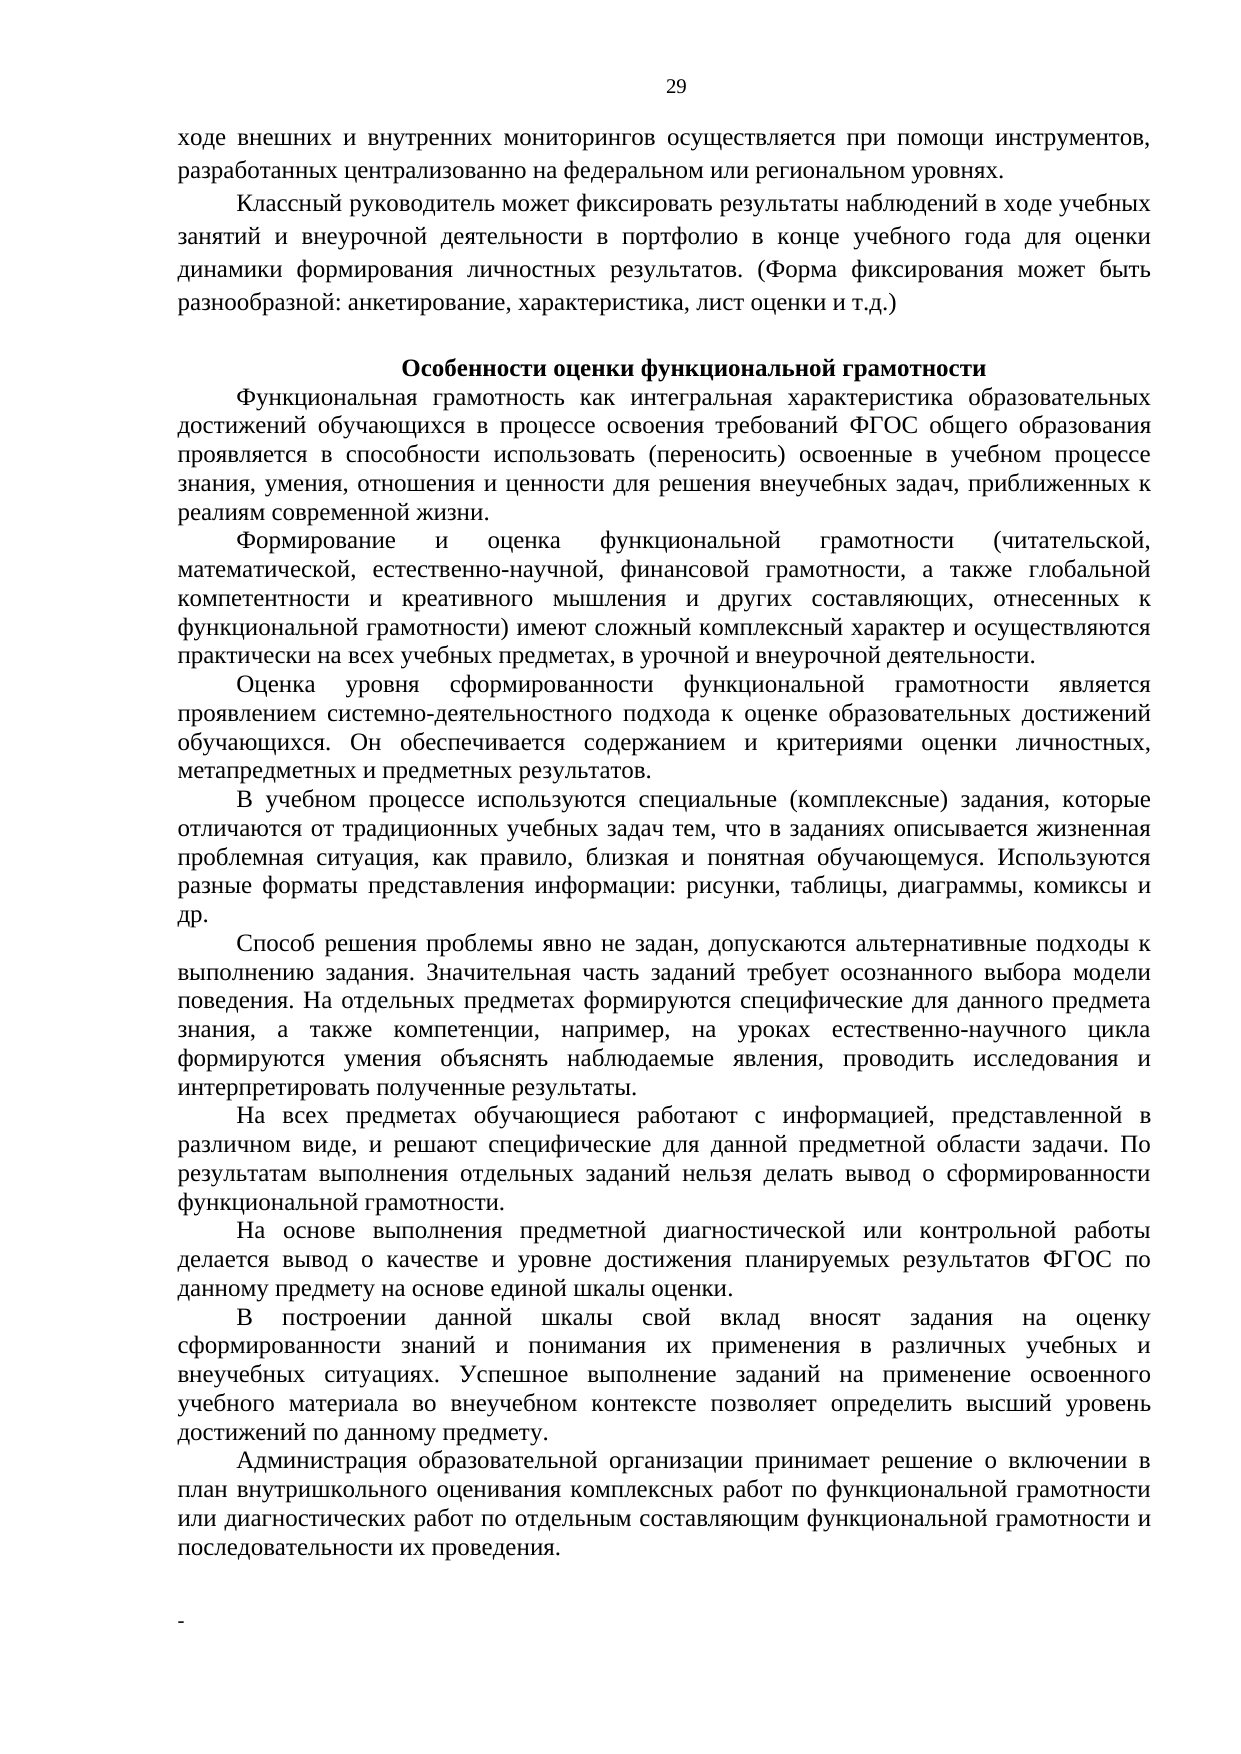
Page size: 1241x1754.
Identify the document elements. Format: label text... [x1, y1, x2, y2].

text На основе выполнения предметной диагностической или контрольной работы делается вывод о качестве и уровне достижения планируемых результатов ФГОС по данному предмету на основе единой шкалы оценки. [177, 1216, 1152, 1302]
text Функциональная грамотность как интегральная характеристика образовательных достижений обучающихся в процессе освоения требований ФГОС общего образования проявляется в способности использовать (переносить) освоенные в учебном процессе знания, умения, отношения и ценности для решения внеучебных задач, приближенных к реалиям современной жизни. [177, 382, 1152, 526]
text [177, 122, 1152, 184]
text В учебном процессе используются специальные (комплексные) задания, которые отличаются от традиционных учебных задач тем, что в заданиях описывается жизненная проблемная ситуация, как правило, близкая и понятная обучающемуся. Используются разные форматы представления информации: рисунки, таблицы, диаграммы, комиксы и др. [177, 784, 1152, 928]
text На всех предметах обучающиеся работают с информацией, представленной в различном виде, и решают специфические для данной предметной области задачи. По результатам выполнения отдельных заданий нельзя делать вывод о сформированности функциональной грамотности. [177, 1101, 1152, 1216]
text Оценка уровня сформированности функциональной грамотности является проявлением системно-деятельностного подхода к оценке образовательных достижений обучающихся. Он обеспечивается содержанием и критериями оценки личностных, метапредметных и предметных результатов. [177, 669, 1152, 784]
text В построении данной шкалы свой вклад вносят задания на оценку сформированности знаний и понимания их применения в различных учебных и внеучебных ситуациях. Успешное выполнение заданий на применение освоенного учебного материала во внеучебном контексте позволяет определить высший уровень достижений по данному предмету. [177, 1302, 1152, 1446]
text Формирование и оценка функциональной грамотности (читательской, математической, естественно-научной, финансовой грамотности, а также глобальной компетентности и креативного мышления и других составляющих, отнесенных к функциональной грамотности) имеют сложный комплексный характер и осуществляются практически на всех учебных предметах, в урочной и внеурочной деятельности. [177, 526, 1152, 669]
text Способ решения проблемы явно не задан, допускаются альтернативные подходы к выполнению задания. Значительная часть заданий требует осознанного выбора модели поведения. На отдельных предметах формируются специфические для данного предмета знания, а также компетенции, например, на уроках естественно-научного цикла формируются умения объяснять наблюдаемые явления, проводить исследования и интерпретировать полученные результаты. [177, 928, 1152, 1101]
text Особенности оценки функциональной грамотности [177, 353, 1152, 382]
text Администрация образовательной организации принимает решение о включении в план внутришкольного оценивания комплексных работ по функциональной грамотности или диагностических работ по отдельным составляющим функциональной грамотности и последовательности их проведения. [177, 1446, 1152, 1561]
text Классный руководитель может фиксировать результаты наблюдений в ходе учебных занятий и внеурочной деятельности в портфолио в конце учебного года для оценки динамики формирования личностных результатов. (Форма фиксирования может быть разнообразной: анкетирование, характеристика, лист оценки и т.д.) [177, 188, 1152, 316]
